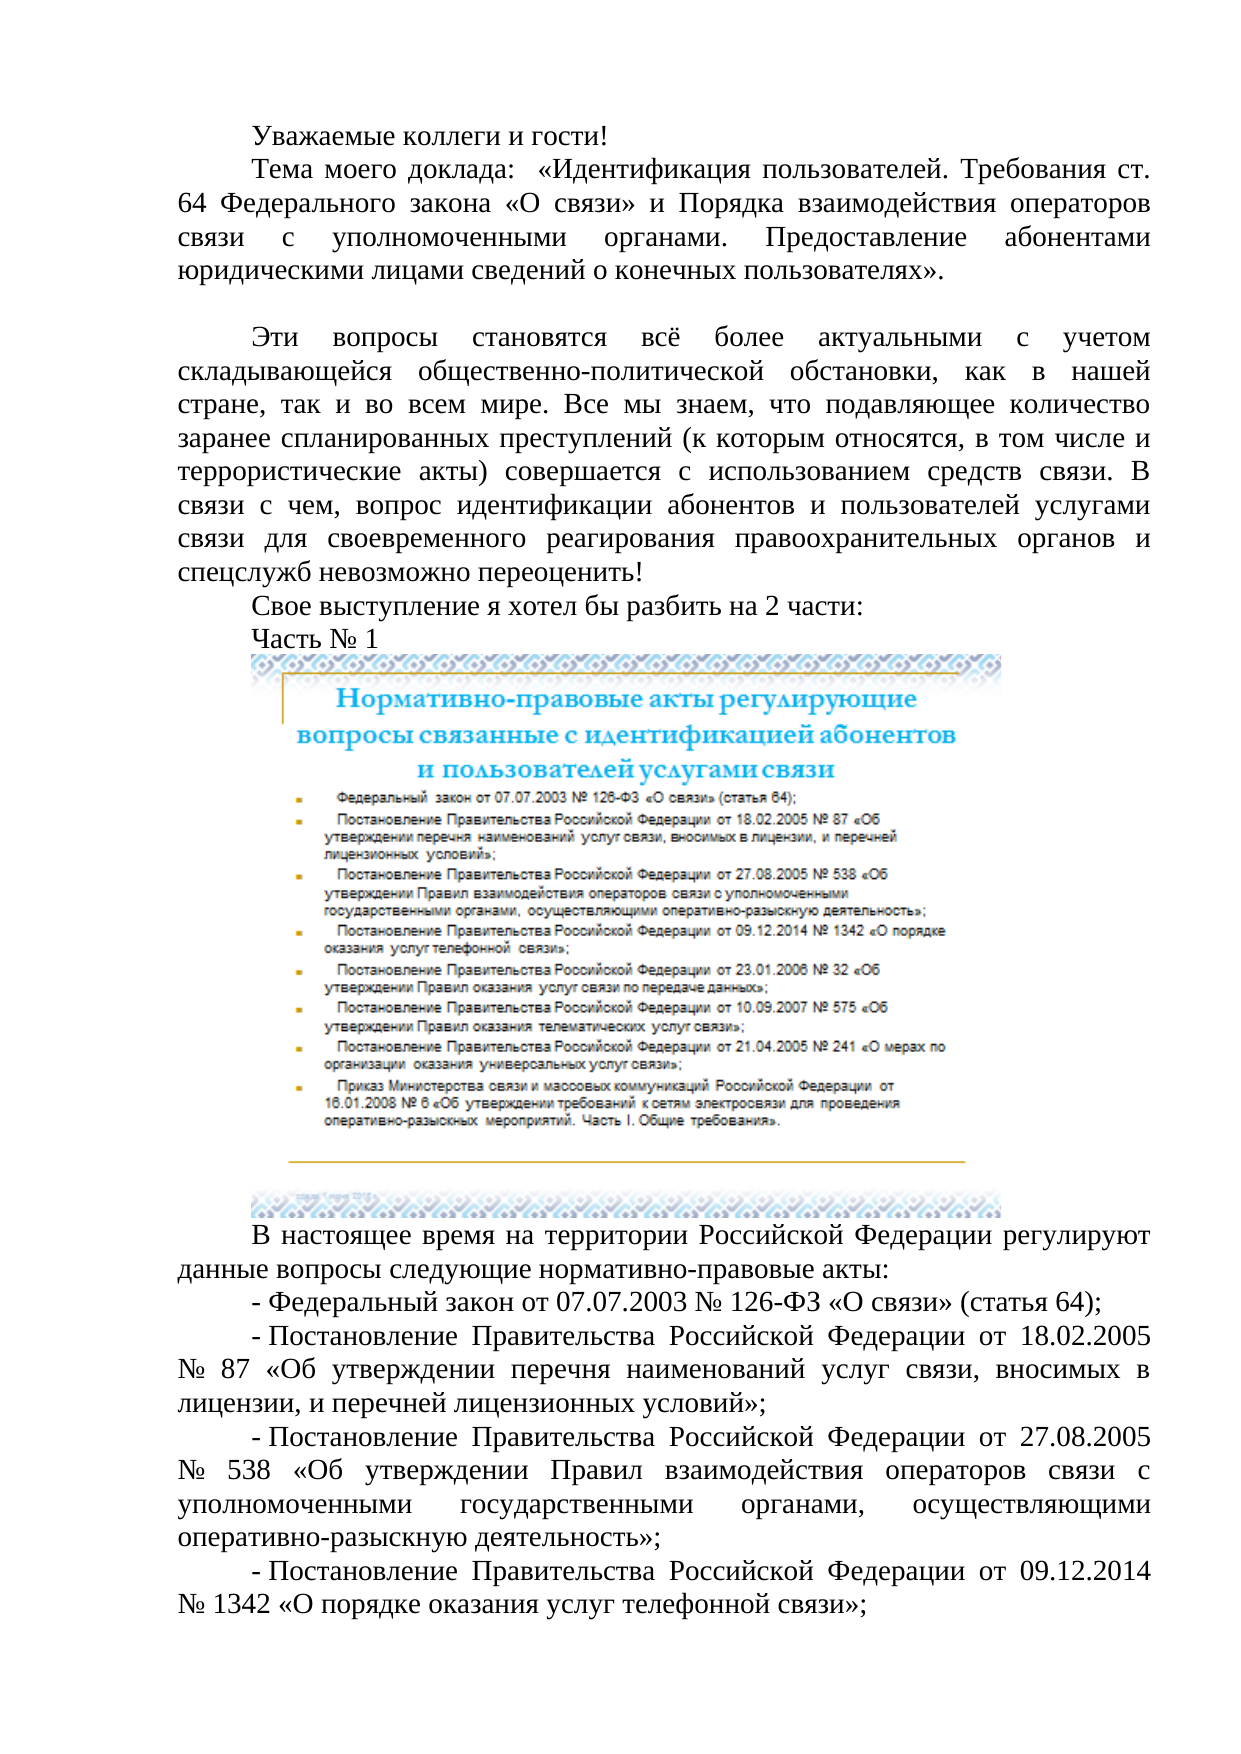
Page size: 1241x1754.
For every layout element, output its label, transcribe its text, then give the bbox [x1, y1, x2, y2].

picture [251, 654, 1002, 1218]
text Часть № 1 [177, 621, 1152, 655]
text В настоящее время на территории Российской Федерации регулируют данные вопросы следующие нормативно-правовые акты: [177, 1217, 1152, 1284]
text - Постановление Правительства Российской Федерации от 27.08.2005 № 538 «Об утверждении Правил взаимодействия операторов связи с уполномоченными государственными органами, осуществляющими оперативно-разыскную деятельность»; [177, 1419, 1152, 1553]
text Тема моего доклада: «Идентификация пользователей. Требования ст. 64 Федерального закона «О связи» и Порядка взаимодействия операторов связи с уполномоченными органами. Предоставление абонентами юридическими лицами сведений о конечных пользователях». [177, 152, 1152, 286]
text - Постановление Правительства Российской Федерации от 09.12.2014 № 1342 «О порядке оказания услуг телефонной связи»; [177, 1553, 1152, 1620]
text - Федеральный закон от 07.07.2003 № 126-ФЗ «О связи» (статья 64); [177, 1284, 1152, 1318]
text Свое выступление я хотел бы разбить на 2 части: [177, 588, 1152, 621]
text Эти вопросы становятся всё более актуальными с учетом складывающейся общественно-политической обстановки, как в нашей стране, так и во всем мире. Все мы знаем, что подавляющее количество заранее спланированных преступлений (к которым относятся, в том числе и террористические акты) совершается с использованием средств связи. В связи с чем, вопрос идентификации абонентов и пользователей услугами связи для своевременного реагирования правоохранительных органов и спецслужб невозможно переоценить! [177, 319, 1152, 588]
text - Постановление Правительства Российской Федерации от 18.02.2005 № 87 «Об утверждении перечня наименований услуг связи, вносимых в лицензии, и перечней лицензионных условий»; [177, 1318, 1152, 1419]
text Уважаемые коллеги и гости! [177, 118, 1152, 152]
